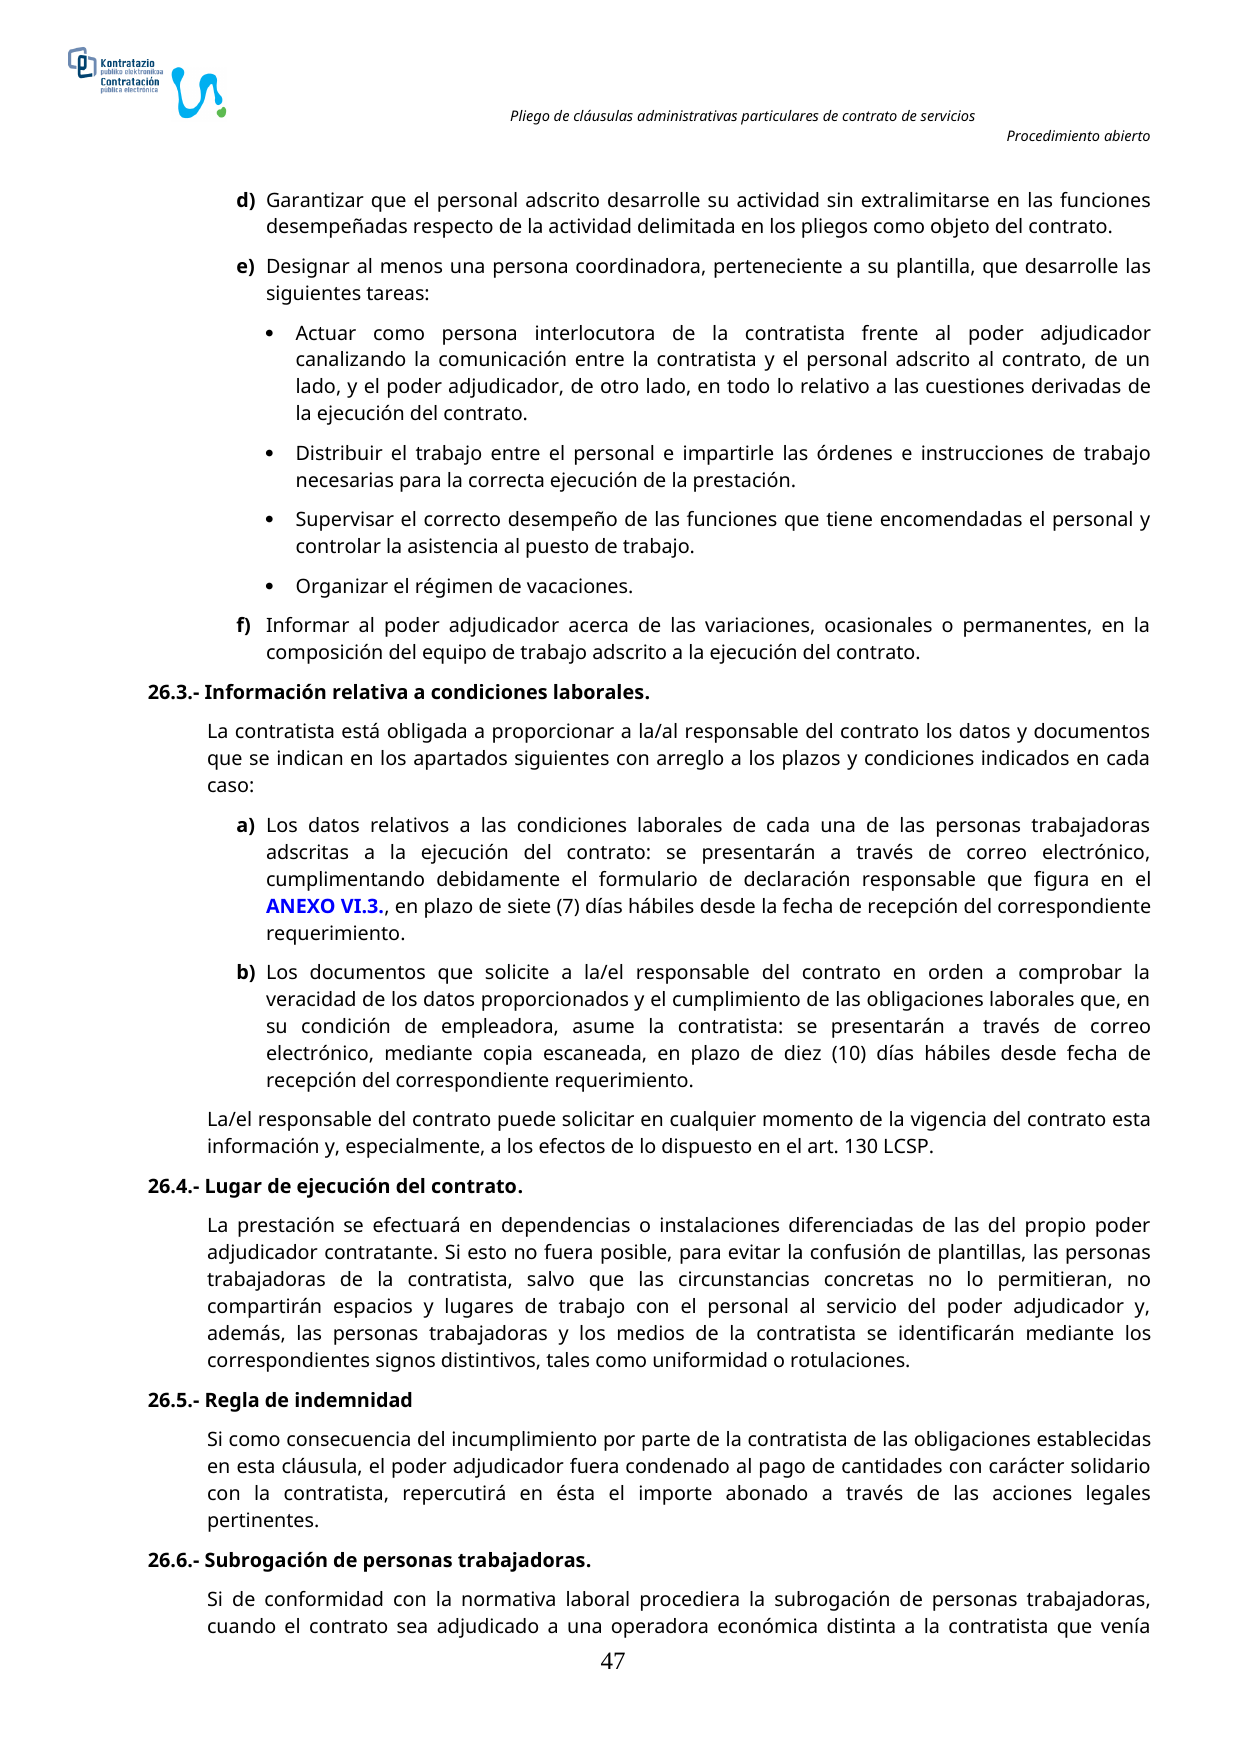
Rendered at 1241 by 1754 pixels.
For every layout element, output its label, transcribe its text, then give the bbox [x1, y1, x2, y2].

text Si como consecuencia del incumplimiento por parte de la contratista de las obligaciones establecidas en esta cláusula, el poder adjudicador fuera condenado al pago de cantidades con carácter solidario con la contratista, repercutirá en ésta el importe abonado a través de las acciones legales pertinentes. [207, 1426, 1152, 1533]
list Organizar el régimen de vacaciones. [266, 572, 1152, 599]
subtitle 26.6.- Subrogación de personas trabajadoras. [148, 1546, 1152, 1573]
list Designar al menos una persona coordinadora, perteneciente a su plantilla, que desarrolle las siguientes tareas: [236, 252, 1152, 306]
picture [48, 30, 227, 122]
text La prestación se efectuará en dependencias o instalaciones diferenciadas de las del propio poder adjudicador contratante. Si esto no fuera posible, para evitar la confusión de plantillas, las personas trabajadoras de la contratista, salvo que las circunstancias concretas no lo permitieran, no compartirán espacios y lugares de trabajo con el personal al servicio del poder adjudicador y, además, las personas trabajadoras y los medios de la contratista se identificarán mediante los correspondientes signos distintivos, tales como uniformidad o rotulaciones. [207, 1212, 1152, 1373]
subtitle 26.4.- Lugar de ejecución del contrato. [148, 1172, 1152, 1199]
subtitle 26.5.- Regla de indemnidad [148, 1386, 1152, 1413]
list Distribuir el trabajo entre el personal e impartirle las órdenes e instrucciones de trabajo necesarias para la correcta ejecución de la prestación. [266, 439, 1152, 493]
list Los documentos que solicite a la/el responsable del contrato en orden a comprobar la veracidad de los datos proporcionados y el cumplimiento de las obligaciones laborales que, en su condición de empleadora, asume la contratista: se presentarán a través de correo electrónico, mediante copia escaneada, en plazo de diez (10) días hábiles desde fecha de recepción del correspondiente requerimiento. [236, 958, 1152, 1093]
list Garantizar que el personal adscrito desarrolle su actividad sin extralimitarse en las funciones desempeñadas respecto de la actividad delimitada en los pliegos como objeto del contrato. [236, 186, 1152, 240]
list Los datos relativos a las condiciones laborales de cada una de las personas trabajadoras adscritas a la ejecución del contrato: se presentarán a través de correo electrónico, cumplimentando debidamente el formulario de declaración responsable que figura en el ANEXO VI.3., en plazo de siete (7) días hábiles desde la fecha de recepción del correspondiente requerimiento. [236, 811, 1152, 946]
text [207, 1585, 1152, 1639]
list Actuar como persona interlocutora de la contratista frente al poder adjudicador canalizando la comunicación entre la contratista y el personal adscrito al contrato, de un lado, y el poder adjudicador, de otro lado, en todo lo relativo a las cuestiones derivadas de la ejecución del contrato. [266, 319, 1152, 427]
subtitle 26.3.- Información relativa a condiciones laborales. [148, 678, 1152, 705]
text La/el responsable del contrato puede solicitar en cualquier momento de la vigencia del contrato esta información y, especialmente, a los efectos de lo dispuesto en el art. 130 LCSP. [207, 1106, 1152, 1160]
list Informar al poder adjudicador acerca de las variaciones, ocasionales o permanentes, en la composición del equipo de trabajo adscrito a la ejecución del contrato. [236, 612, 1152, 666]
text La contratista está obligada a proporcionar a la/al responsable del contrato los datos y documentos que se indican en los apartados siguientes con arreglo a los plazos y condiciones indicados en cada caso: [207, 717, 1152, 798]
list Supervisar el correcto desempeño de las funciones que tiene encomendadas el personal y controlar la asistencia al puesto de trabajo. [266, 506, 1152, 559]
